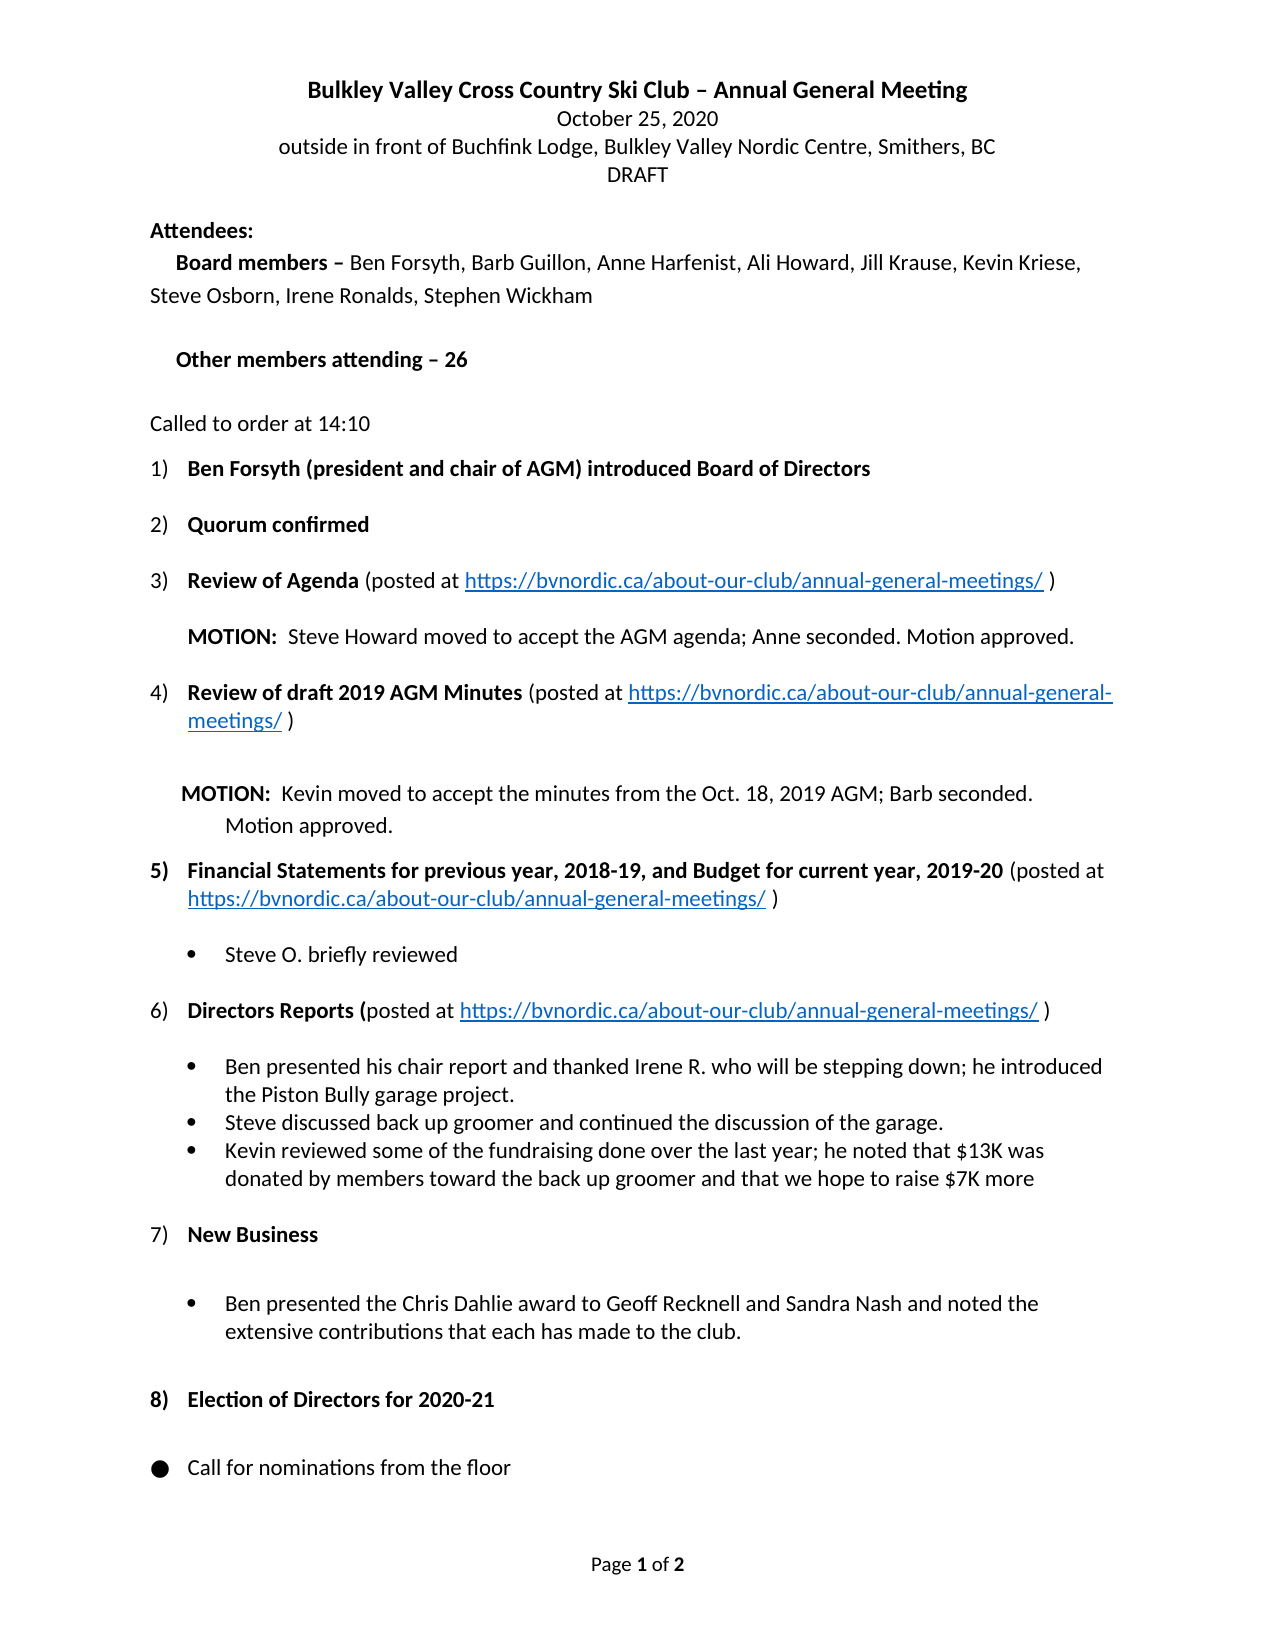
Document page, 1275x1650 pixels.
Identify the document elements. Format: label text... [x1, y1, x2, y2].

list Ben Forsyth (president and chair of AGM) introduced Board of Directors [150, 454, 1125, 482]
list Kevin reviewed some of the fundraising done over the last year; he noted that $13K was donated by members toward the back up groomer and that we hope to raise $7K more [187, 1136, 1125, 1192]
list Review of Agenda (posted at https://bvnordic.ca/about-our-club/annual-general-meetings/ ) [150, 566, 1125, 594]
text Called to order at 14:10 [150, 409, 1125, 437]
list Ben presented the Chris Dahlie award to Geoff Recknell and Sandra Nash and noted the extensive contributions that each has made to the club. [187, 1289, 1125, 1345]
list New Business [150, 1220, 1125, 1248]
list Election of Directors for 2020-21 [150, 1385, 1125, 1413]
text MOTION: Kevin moved to accept the minutes from the Oct. 18, 2019 AGM; Barb seconded. Motion approved. [150, 779, 1125, 839]
list Financial Statements for previous year, 2018-19, and Budget for current year, 2019-20 (posted at https://bvnordic.ca/about-our-club/annual-general-meetings/ ) [150, 856, 1125, 912]
text Attendees: [150, 216, 1125, 244]
list Steve O. briefly reviewed [187, 940, 1125, 968]
list Call for nominations from the floor [150, 1441, 1125, 1488]
list Steve discussed back up groomer and continued the discussion of the garage. [187, 1108, 1125, 1136]
text Board members – Ben Forsyth, Barb Guillon, Anne Harfenist, Ali Howard, Jill Krause, Kevin Kriese, Steve Osborn, Irene Ronalds, Stephen Wickham [150, 248, 1125, 309]
text MOTION: Steve Howard moved to accept the AGM agenda; Anne seconded. Motion approved. [187, 622, 1125, 650]
list Quorum confirmed [150, 510, 1125, 538]
list Directors Reports (posted at https://bvnordic.ca/about-our-club/annual-general-meetings/ ) [150, 996, 1125, 1024]
list Review of draft 2019 AGM Minutes (posted at https://bvnordic.ca/about-our-club/annual-general-meetings/ ) [150, 678, 1125, 734]
text Other members attending – 26 [150, 345, 1125, 373]
list Ben presented his chair report and thanked Irene R. who will be stepping down; he introduced the Piston Bully garage project. [187, 1052, 1125, 1108]
